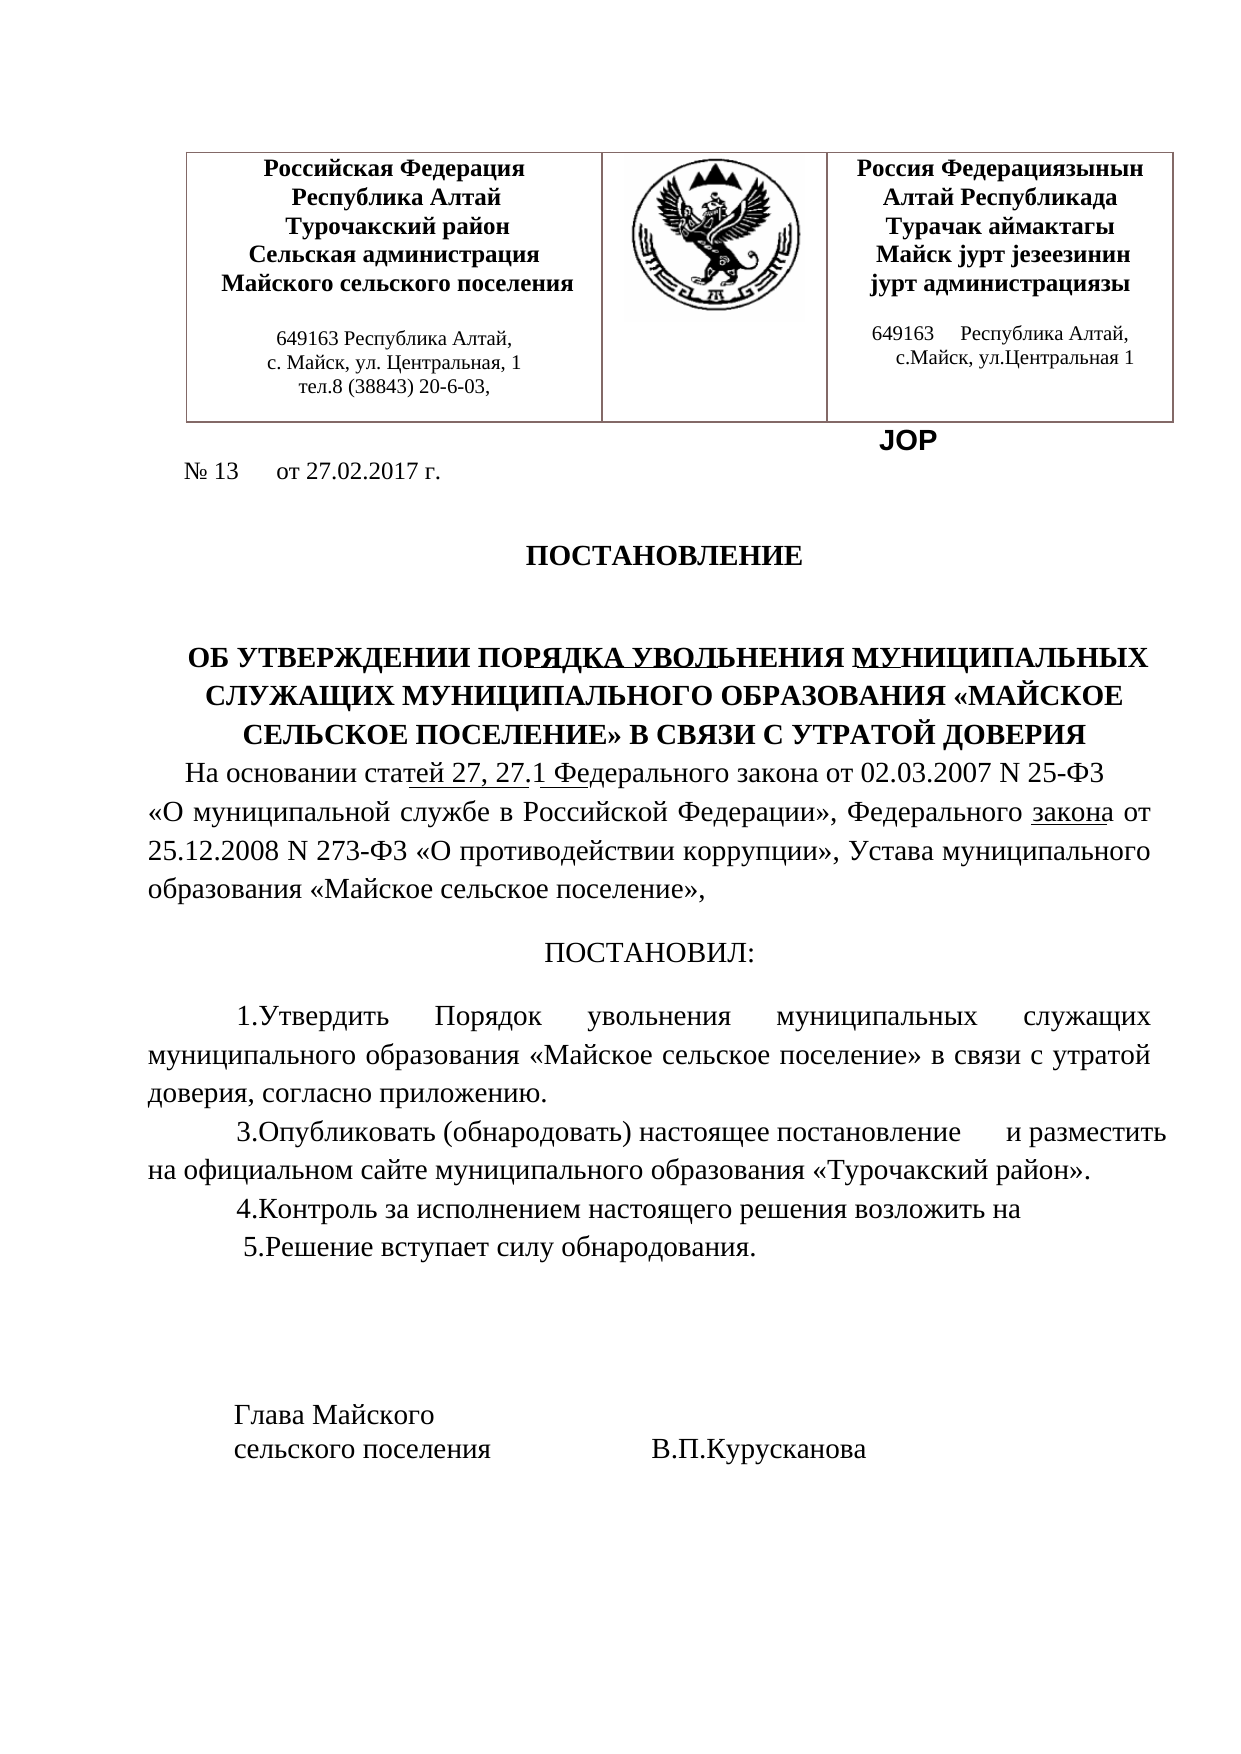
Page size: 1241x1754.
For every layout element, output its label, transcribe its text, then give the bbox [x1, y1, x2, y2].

text «О муниципальной службе в Российской Федерации», Федерального закона от 25.12.2008 N 273-Ф3 «О противодействии коррупции», Устава муниципального образования «Майское сельское поселение», [148, 794, 1152, 905]
text 1.Утвердить Порядок увольнения муниципальных служащих муниципального образования «Майское сельское поселение» в связи с утратой доверия, согласно приложению. [148, 998, 1152, 1109]
text ОБ УТВЕРЖДЕНИИ ПОРЯДКА УВОЛЬНЕНИЯ МУНИЦИПАЛЬНЫХ СЛУЖАЩИХ МУНИЦИПАЛЬНОГО ОБРАЗОВАНИЯ «МАЙСКОЕ СЕЛЬСКОЕ ПОСЕЛЕНИЕ» В СВЯЗИ С УТРАТОЙ ДОВЕРИЯ [177, 640, 1152, 751]
text 5.Решение вступает силу обнародования. [177, 1229, 1152, 1263]
text сельского поселения В.П.Курусканова [177, 1431, 1152, 1464]
text Глава Майского [177, 1397, 1152, 1431]
text ПОСТАНОВИЛ: [148, 935, 1152, 968]
text 3.Опубликовать (обнародовать) настоящее постановление и разместить на официальном сайте муниципального образования «Турочакский район». [148, 1114, 1167, 1186]
table_header Россия Федерациязынын Алтай Республикада Турачак аймактагы Майск jурт jeзеезинин jурт администрациязы 649163 Республика Алтай, с.Майск, ул.Центральная 1 [828, 153, 1172, 421]
text ПОСТАНОВЛЕНИЕ [177, 538, 1152, 571]
table_header Российская Федерация Республика Алтай Турочакский район Сельская администрация Майского сельского поселения 649163 Республика Алтай, с. Майск, ул. Центральная, 1 тел.8 (38843) 20-6-03, [187, 153, 601, 421]
text 4.Контроль за исполнением настоящего решения возложить на [148, 1191, 1167, 1224]
text JOP [177, 422, 1152, 456]
picture [623, 153, 806, 322]
text № 13 от 27.02.2017 г. [177, 456, 1152, 485]
table_header [603, 153, 826, 421]
text На основании статей 27, 27.1 Федерального закона от 02.03.2007 N 25-Ф3 [177, 756, 1152, 789]
